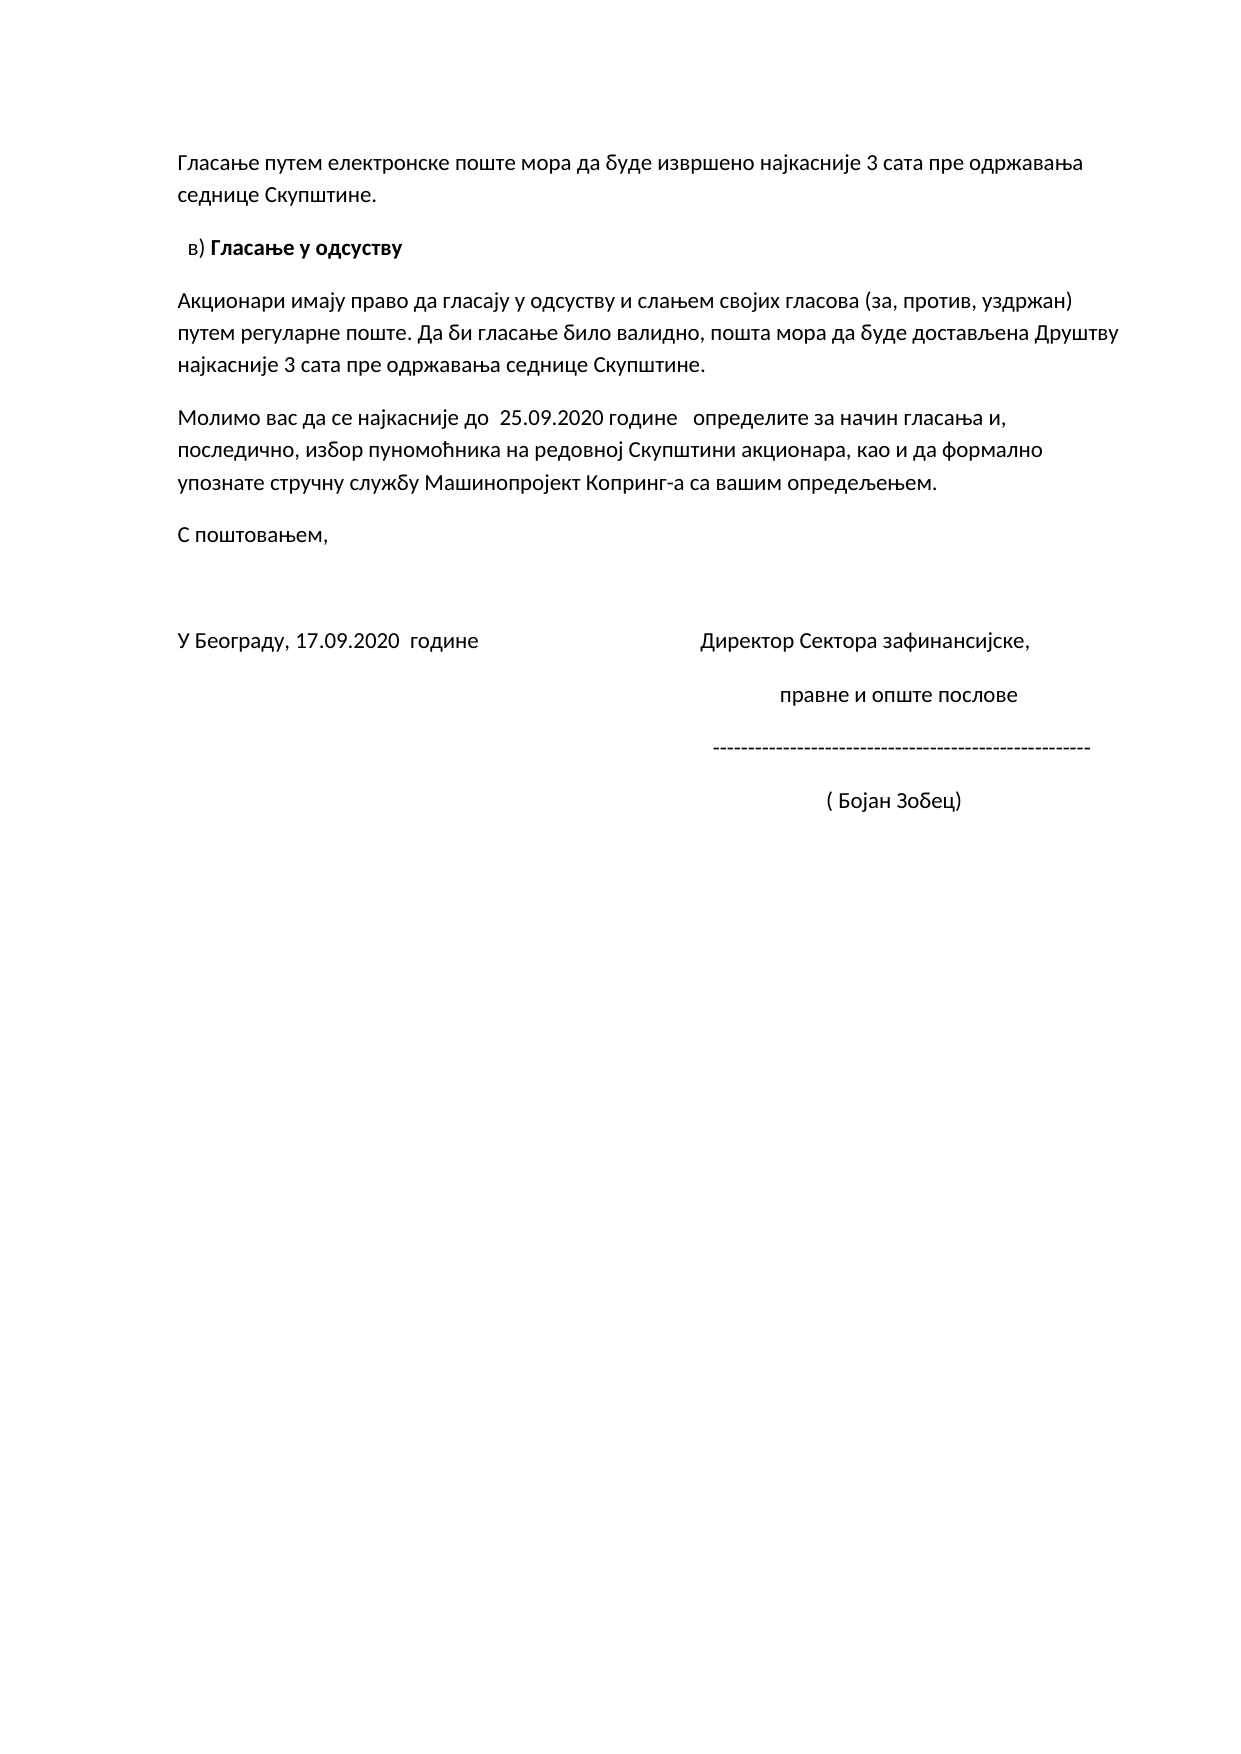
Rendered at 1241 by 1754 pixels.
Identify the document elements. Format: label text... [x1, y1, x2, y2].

text Молимо вас да се најкасније до 25.09.2020 године определите за начин гласања и, последично, избор пуномоћника на редовној Скупштини акционара, као и да формално упознате стручну службу Машинопројект Копринг-а са вашим опредељењем. [177, 403, 1122, 496]
text Акционари имају право да гласају у одсуству и слањем својих гласова (за, против, уздржан) путем регуларне поште. Да би гласање било валидно, пошта мора да буде достављена Друштву најкасније 3 сата пре одржавања седнице Скупштине. [177, 286, 1122, 378]
text в) Гласање у одсуству [177, 233, 1122, 261]
text Гласање путем електронске поште мора да буде извршено најкасније 3 сата пре одржавања седнице Скупштине. [177, 148, 1122, 208]
text С поштовањем, [177, 521, 1122, 549]
text ------------------------------------------------------ [177, 733, 1122, 761]
text ( Бојан Зобец) [177, 786, 1122, 814]
text У Београду, 17.09.2020 године Директор Сектора зафинансијске, [177, 627, 1122, 655]
text правне и опште послове [177, 680, 1122, 708]
